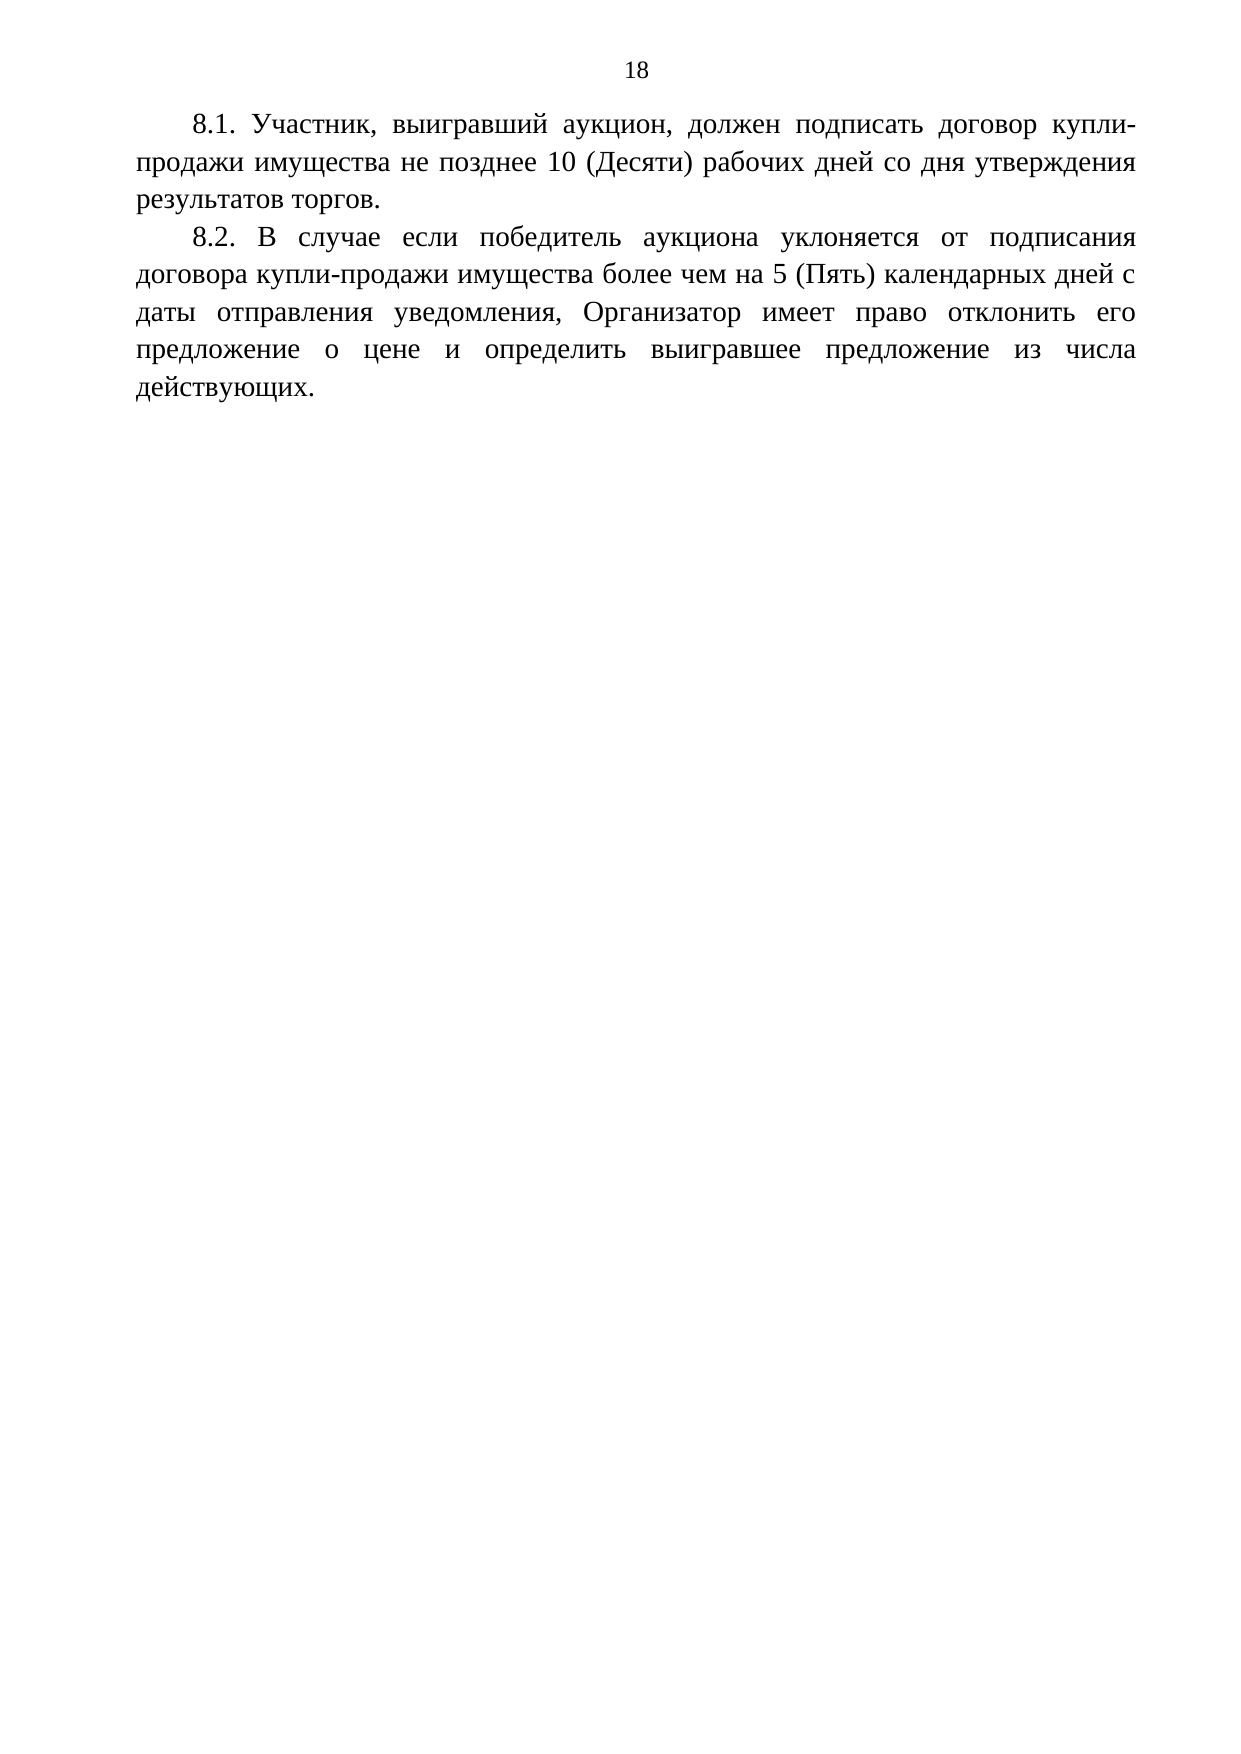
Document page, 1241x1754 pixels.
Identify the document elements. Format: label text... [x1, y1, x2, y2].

text 8.1. Участник, выигравший аукцион, должен подписать договор купли-продажи имущества не позднее 10 (Десяти) рабочих дней со дня утверждения результатов торгов. [136, 103, 1137, 216]
text 8.2. В случае если победитель аукциона уклоняется от подписания договора купли-продажи имущества более чем на 5 (Пять) календарных дней с даты отправления уведомления, Организатор имеет право отклонить его предложение о цене и определить выигравшее предложение из числа действующих. [136, 216, 1137, 403]
